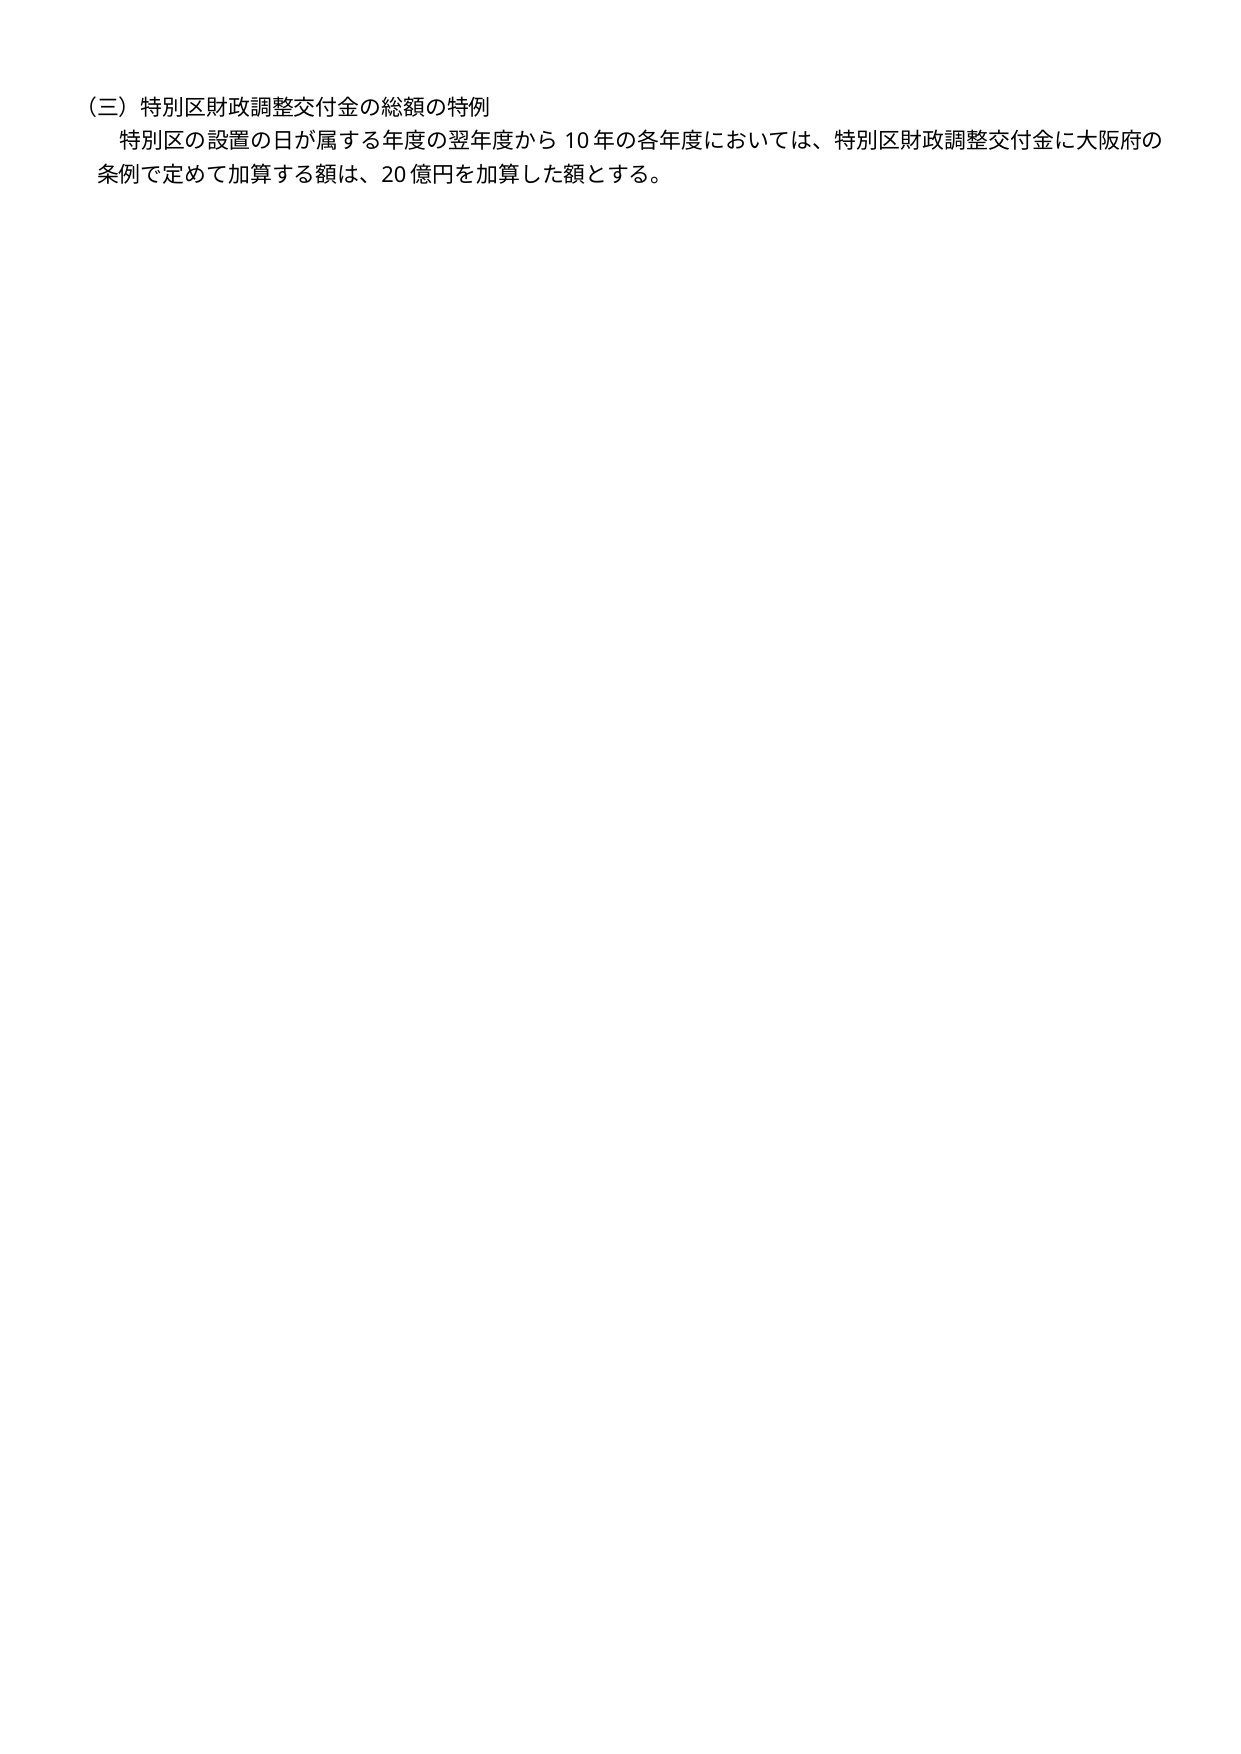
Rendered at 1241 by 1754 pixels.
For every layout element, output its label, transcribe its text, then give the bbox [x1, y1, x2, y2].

text 特別区の設置の日が属する年度の翌年度から10年の各年度においては、特別区財政調整交付金に大阪府の条例で定めて加算する額は、20億円を加算した額とする。 [75, 122, 1165, 189]
subtitle （三）特別区財政調整交付金の総額の特例 [75, 89, 1165, 122]
